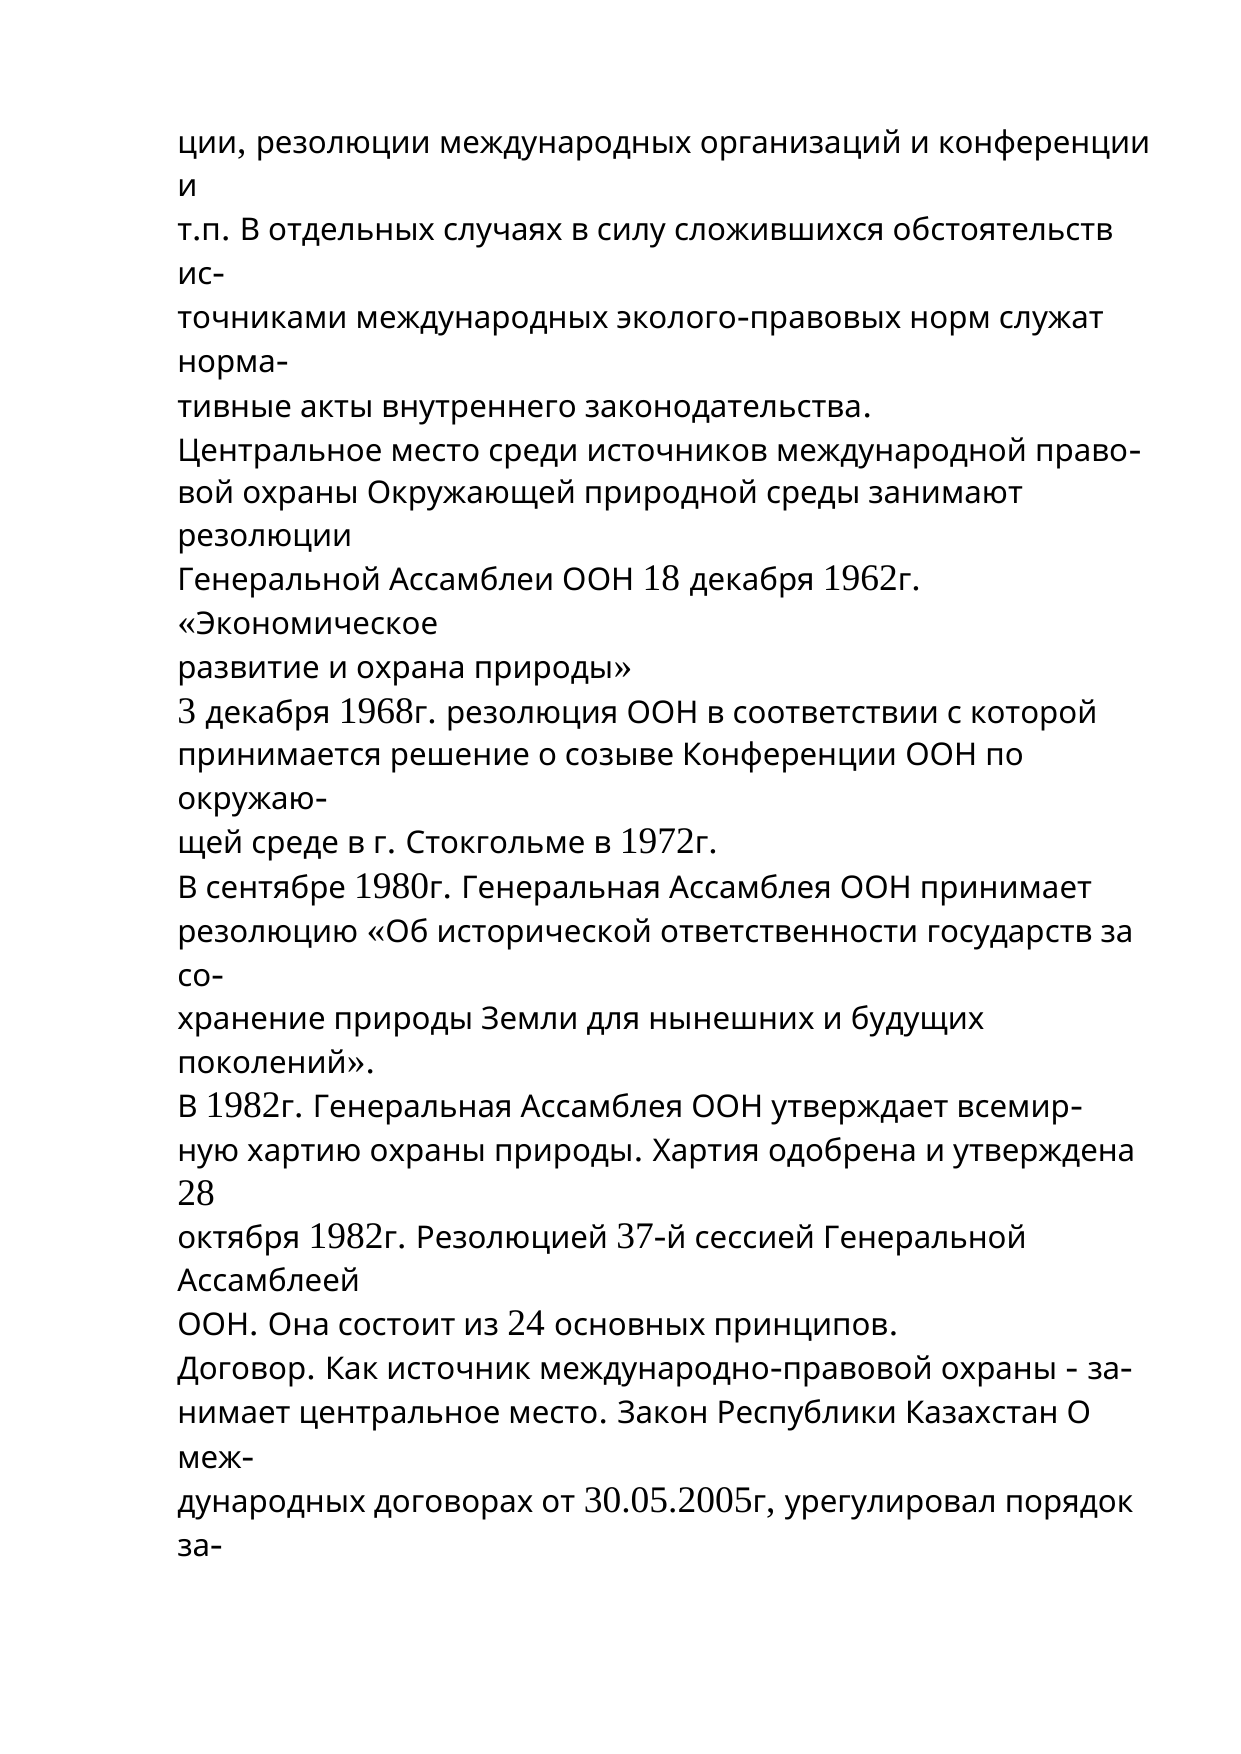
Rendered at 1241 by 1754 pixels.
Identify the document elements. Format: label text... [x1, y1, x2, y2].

text точниками международных эколого-правовых норм служат норма- [177, 294, 1152, 382]
text 3 декабря 1968г. резолюция ООН в соответствии с которой [177, 688, 1152, 732]
text В 1982г. Генеральная Ассамблея ООН утверждает всемир- [177, 1082, 1152, 1127]
text Договор. Как источник международно-правовой охраны - за- [177, 1345, 1152, 1389]
text дународных договорах от 30.05.2005г, урегулировал порядок за- [177, 1477, 1152, 1566]
text нимает центральное место. Закон Республики Казахстан О меж- [177, 1389, 1152, 1477]
text октября 1982г. Резолюцией 37-й сессией Генеральной Ассамблеей [177, 1214, 1152, 1301]
text ции, резолюции международных организаций и конференции и [177, 118, 1152, 205]
text т.п. В отдельных случаях в силу сложившихся обстоятельств ис- [177, 205, 1152, 294]
text ООН. Она состоит из 24 основных принципов. [177, 1301, 1152, 1345]
text хранение природы Земли для нынешних и будущих поколений». [177, 996, 1152, 1082]
text ную хартию охраны природы. Хартия одобрена и утверждена 28 [177, 1127, 1152, 1214]
text щей среде в г. Стокгольме в 1972г. [177, 819, 1152, 863]
text принимается решение о созыве Конференции ООН по окружаю- [177, 732, 1152, 819]
text В сентябре 1980г. Генеральная Ассамблея ООН принимает [177, 863, 1152, 907]
text тивные акты внутреннего законодательства. [177, 382, 1152, 426]
text Генеральной Ассамблеи ООН 18 декабря 1962г. «Экономическое [177, 556, 1152, 644]
text развитие и охрана природы» [177, 644, 1152, 688]
text Центральное место среди источников международной право- [177, 426, 1152, 470]
text резолюцию «Об исторической ответственности государств за со- [177, 907, 1152, 996]
text вой охраны Окружающей природной среды занимают резолюции [177, 470, 1152, 556]
